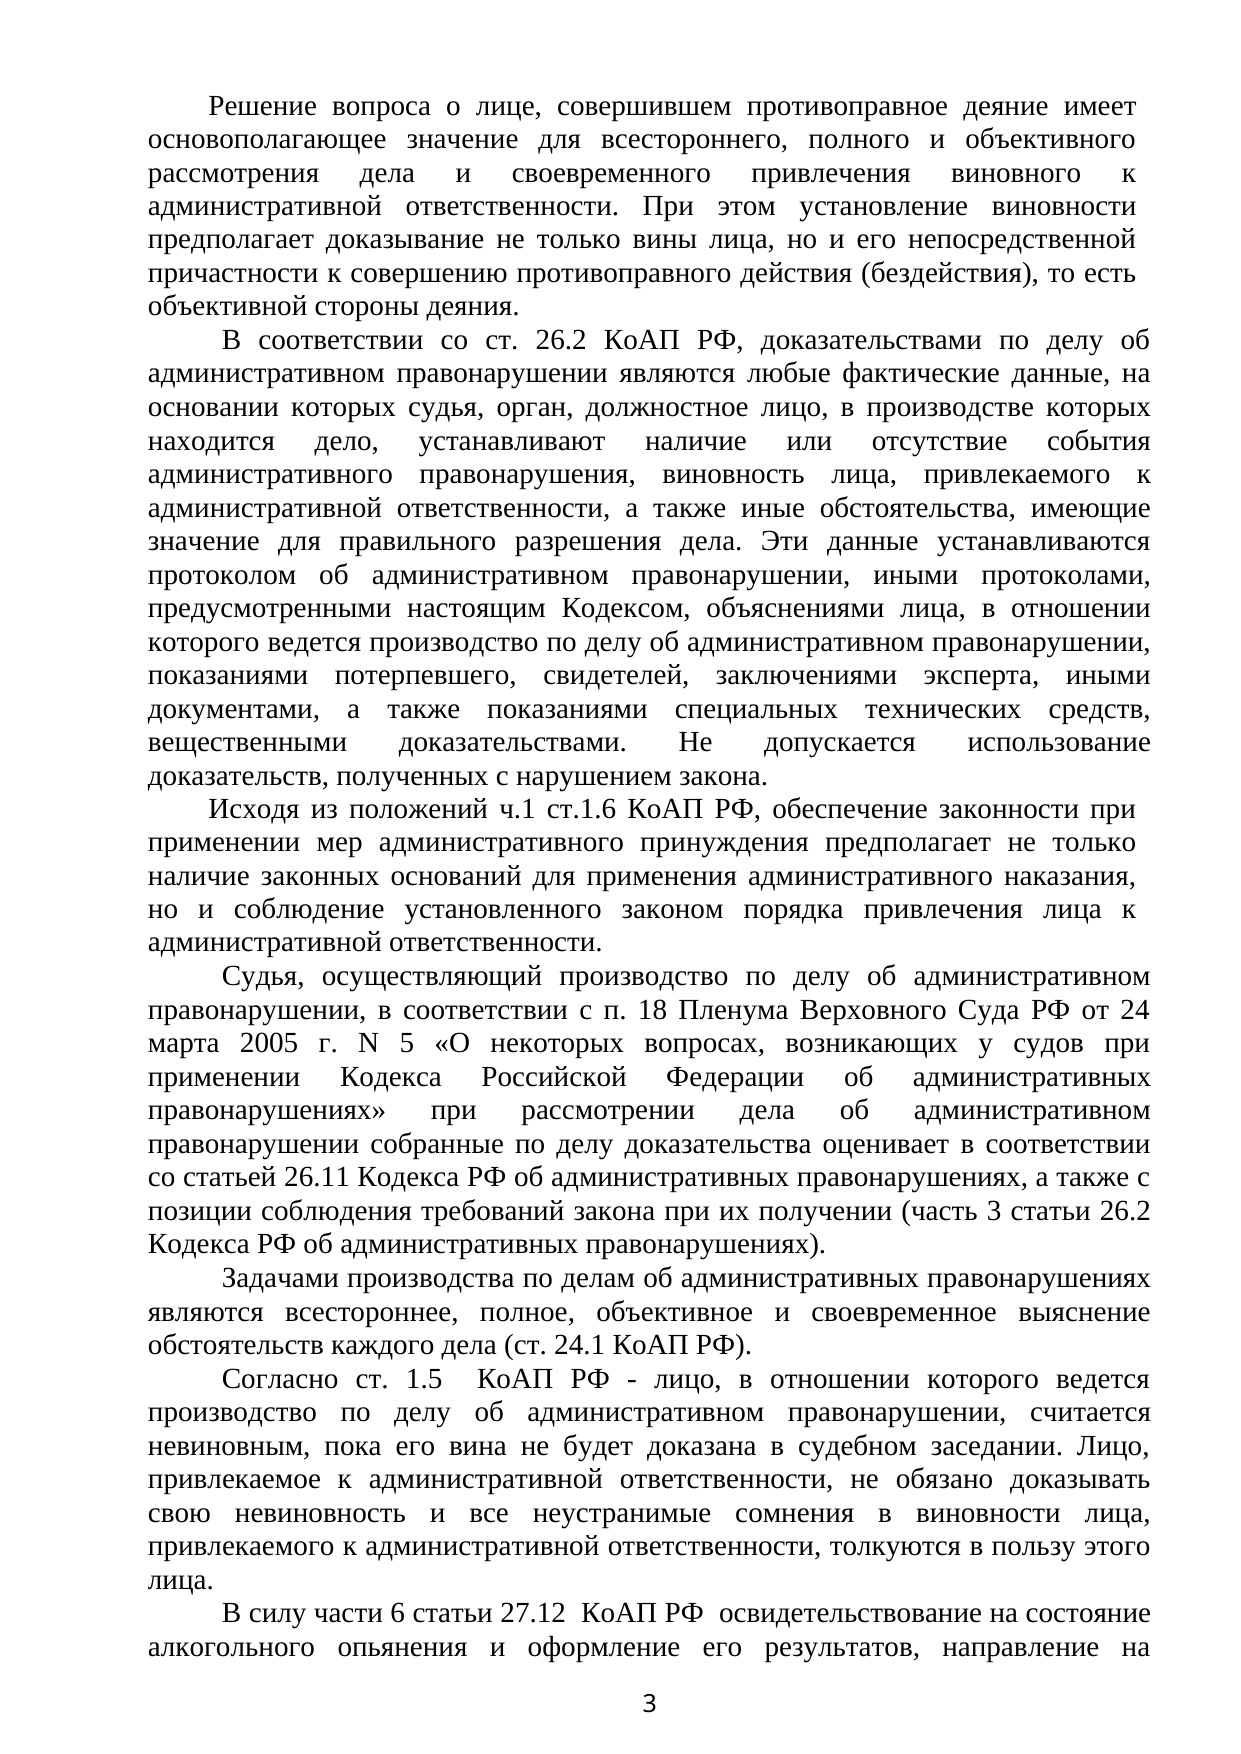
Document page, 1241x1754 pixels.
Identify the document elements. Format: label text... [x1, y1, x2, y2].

text Задачами производства по делам об административных правонарушениях являются всестороннее, полное, объективное и своевременное выяснение обстоятельств каждого дела (ст. 24.1 КоАП РФ). [148, 1260, 1152, 1361]
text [148, 1596, 1152, 1663]
text Судья, осуществляющий производство по делу об административном правонарушении, в соответствии с п. 18 Пленума Верховного Суда РФ от 24 марта 2005 г. N 5 «О некоторых вопросах, возникающих у судов при применении Кодекса Российской Федерации об административных правонарушениях» при рассмотрении дела об административном правонарушении собранные по делу доказательства оценивает в соответствии со статьей 26.11 Кодекса РФ об административных правонарушениях, а также с позиции соблюдения требований закона при их получении (часть 3 статьи 26.2 Кодекса РФ об административных правонарушениях). [148, 958, 1152, 1260]
text В соответствии со ст. 26.2 КоАП РФ, доказательствами по делу об административном правонарушении являются любые фактические данные, на основании которых судья, орган, должностное лицо, в производстве которых находится дело, устанавливают наличие или отсутствие события административного правонарушения, виновность лица, привлекаемого к административной ответственности, а также иные обстоятельства, имеющие значение для правильного разрешения дела. Эти данные устанавливаются протоколом об административном правонарушении, иными протоколами, предусмотренными настоящим Кодексом, объяснениями лица, в отношении которого ведется производство по делу об административном правонарушении, показаниями потерпевшего, свидетелей, заключениями эксперта, иными документами, а также показаниями специальных технических средств, вещественными доказательствами. Не допускается использование доказательств, полученных с нарушением закона. [148, 322, 1152, 792]
text Исходя из положений ч.1 ст.1.6 КоАП РФ, обеспечение законности при применении мер административного принуждения предполагает не только наличие законных оснований для применения административного наказания, но и соблюдение установленного законом порядка привлечения лица к административной ответственности. [148, 792, 1137, 958]
text Решение вопроса о лице, совершившем противоправное деяние имеет основополагающее значение для всестороннего, полного и объективного рассмотрения дела и своевременного привлечения виновного к административной ответственности. При этом установление виновности предполагает доказывание не только вины лица, но и его непосредственной причастности к совершению противоправного действия (бездействия), то есть объективной стороны деяния. [148, 89, 1137, 322]
text Согласно ст. 1.5 КоАП РФ - лицо, в отношении которого ведется производство по делу об административном правонарушении, считается невиновным, пока его вина не будет доказана в судебном заседании. Лицо, привлекаемое к административной ответственности, не обязано доказывать свою невиновность и все неустранимые сомнения в виновности лица, привлекаемого к административной ответственности, толкуются в пользу этого лица. [148, 1361, 1152, 1596]
